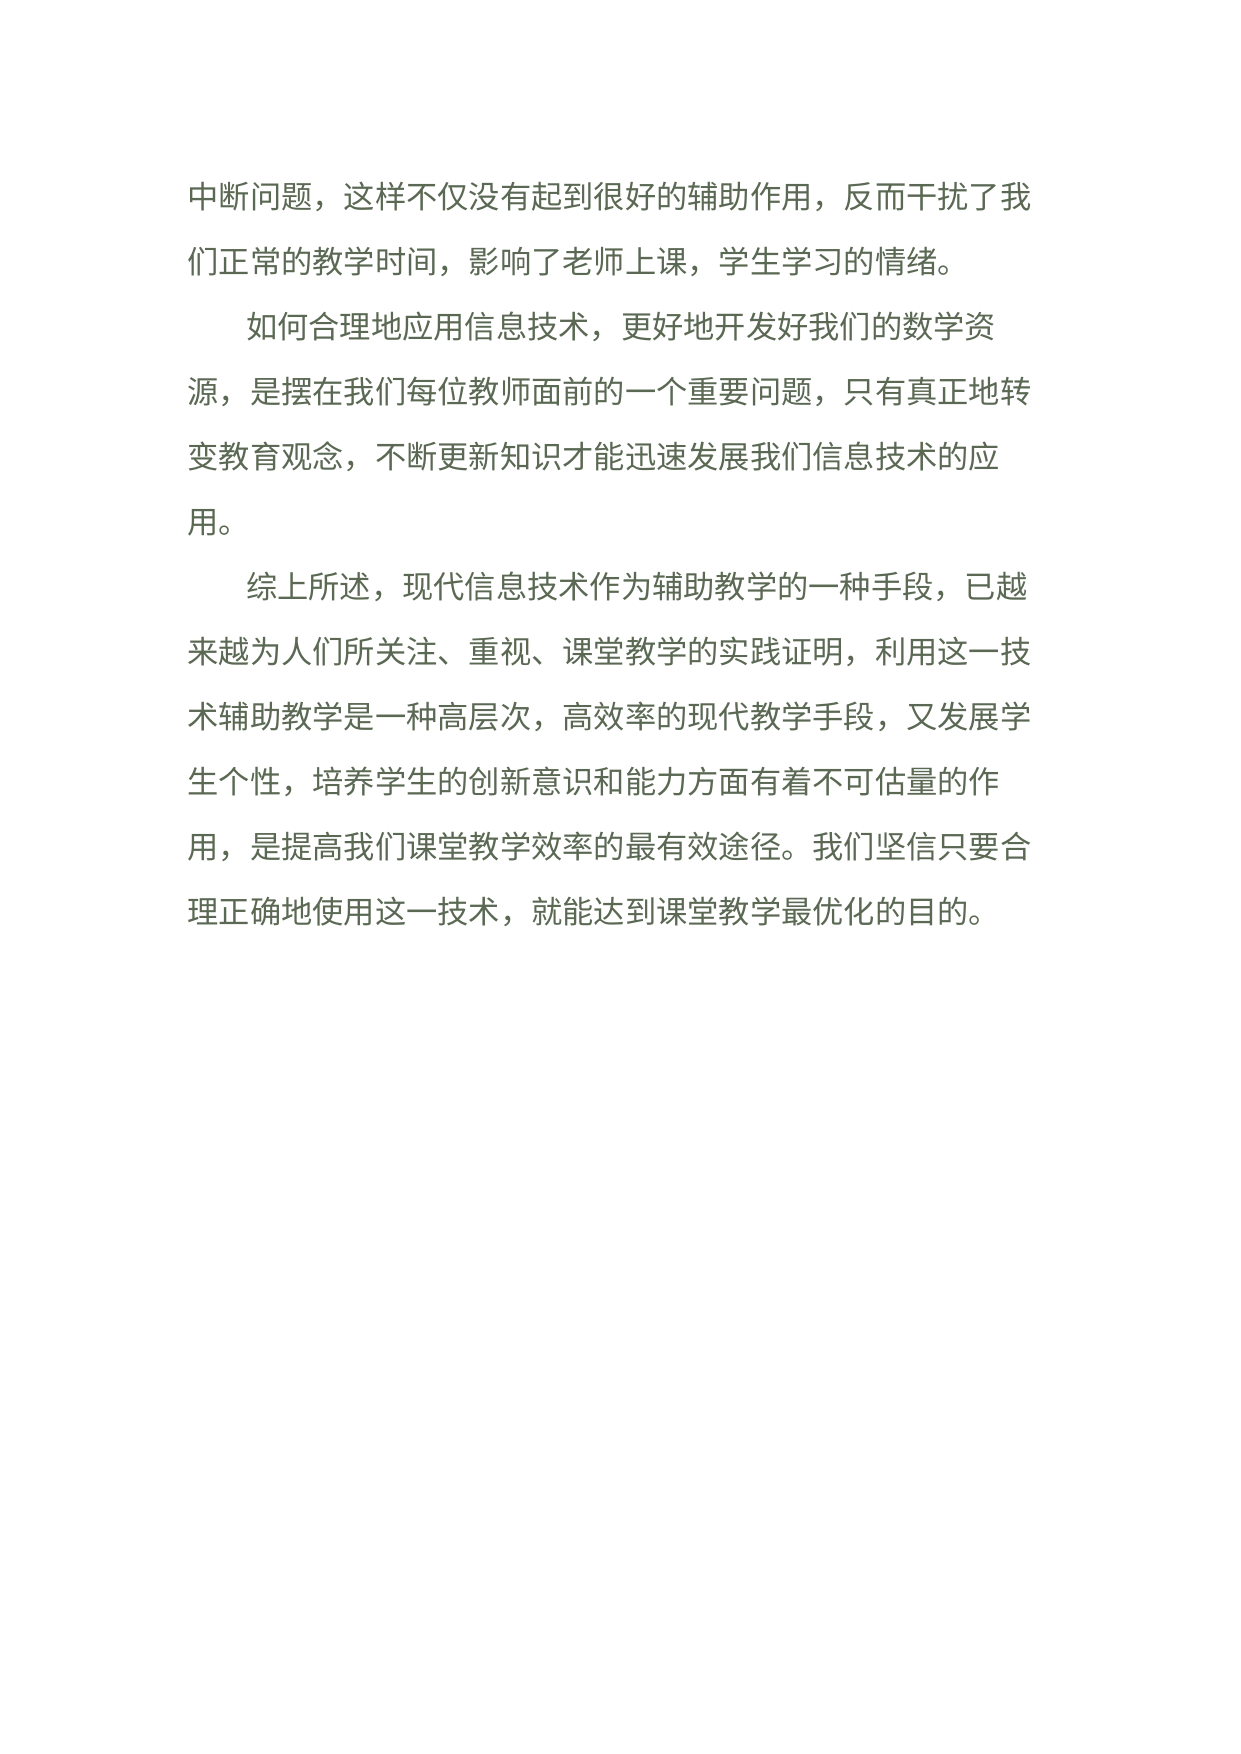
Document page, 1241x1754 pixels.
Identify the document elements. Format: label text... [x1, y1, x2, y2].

text 综上所述，现代信息技术作为辅助教学的一种手段，已越来越为人们所关注、重视、课堂教学的实践证明，利用这一技术辅助教学是一种高层次，高效率的现代教学手段，又发展学生个性，培养学生的创新意识和能力方面有着不可估量的作用，是提高我们课堂教学效率的最有效途径。我们坚信只要合理正确地使用这一技术，就能达到课堂教学最优化的目的。 [187, 552, 1053, 942]
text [187, 162, 1053, 292]
text 如何合理地应用信息技术，更好地开发好我们的数学资源，是摆在我们每位教师面前的一个重要问题，只有真正地转变教育观念，不断更新知识才能迅速发展我们信息技术的应用。 [187, 292, 1053, 552]
